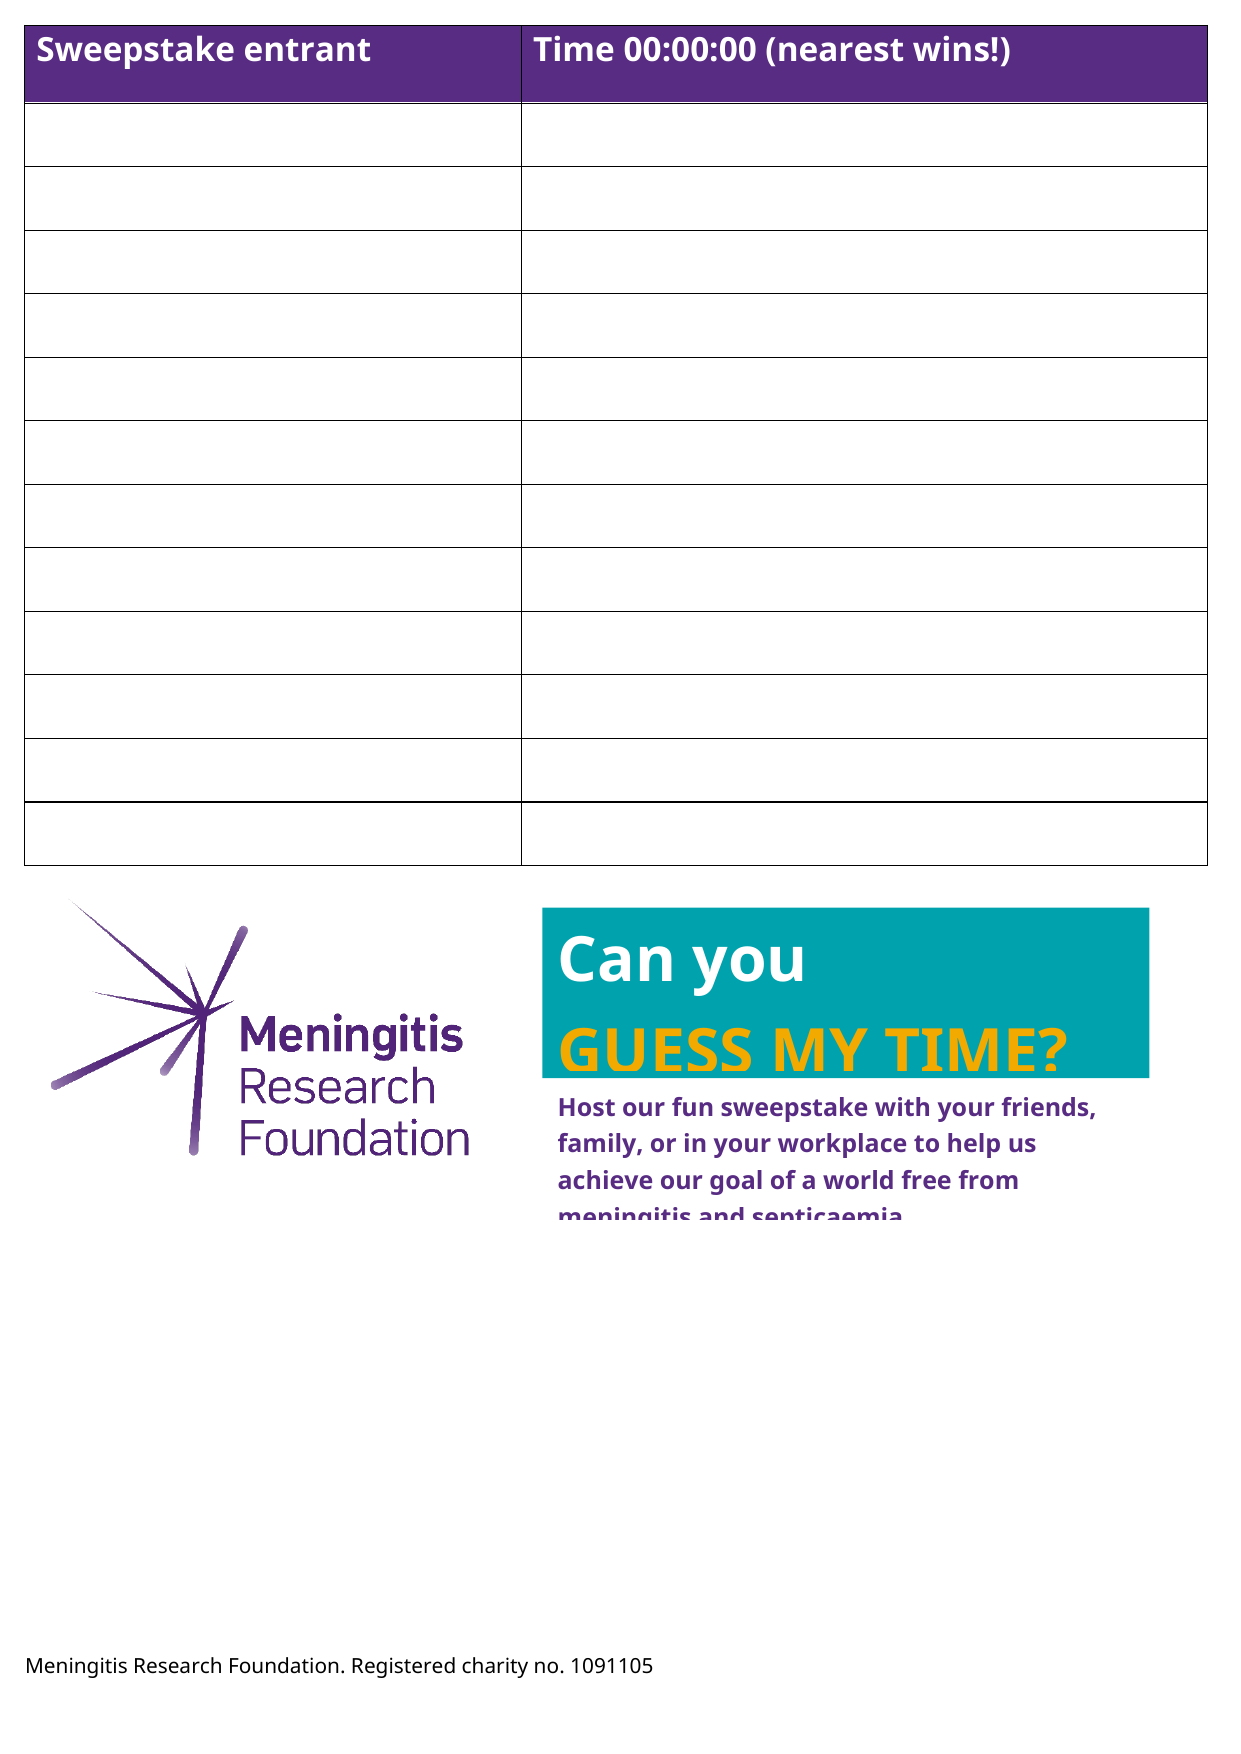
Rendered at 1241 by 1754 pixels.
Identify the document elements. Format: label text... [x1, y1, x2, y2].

table_cell [25, 421, 521, 484]
table_cell [25, 612, 521, 674]
table_cell [522, 294, 1207, 357]
table_cell [522, 167, 1207, 229]
table_cell [522, 548, 1207, 611]
table_cell [25, 104, 521, 166]
table_cell [25, 739, 521, 801]
table_cell [25, 675, 521, 738]
table_cell [522, 231, 1207, 293]
table_cell [25, 294, 521, 357]
table_cell [522, 803, 1207, 865]
table_cell [522, 485, 1207, 547]
table_cell [522, 358, 1207, 420]
table_cell [25, 485, 521, 547]
table_header Time 00:00:00 (nearest wins!) [522, 26, 1207, 102]
table_cell [522, 104, 1207, 166]
table_header Sweepstake entrant [25, 26, 521, 102]
table_cell [522, 675, 1207, 738]
table_cell [25, 358, 521, 420]
table_cell [25, 803, 521, 865]
table_cell [25, 548, 521, 611]
table_cell [522, 739, 1207, 801]
table_cell [522, 421, 1207, 484]
table_cell [522, 612, 1207, 674]
table_cell [25, 231, 521, 293]
picture [24, 866, 503, 1205]
table_cell [25, 167, 521, 229]
